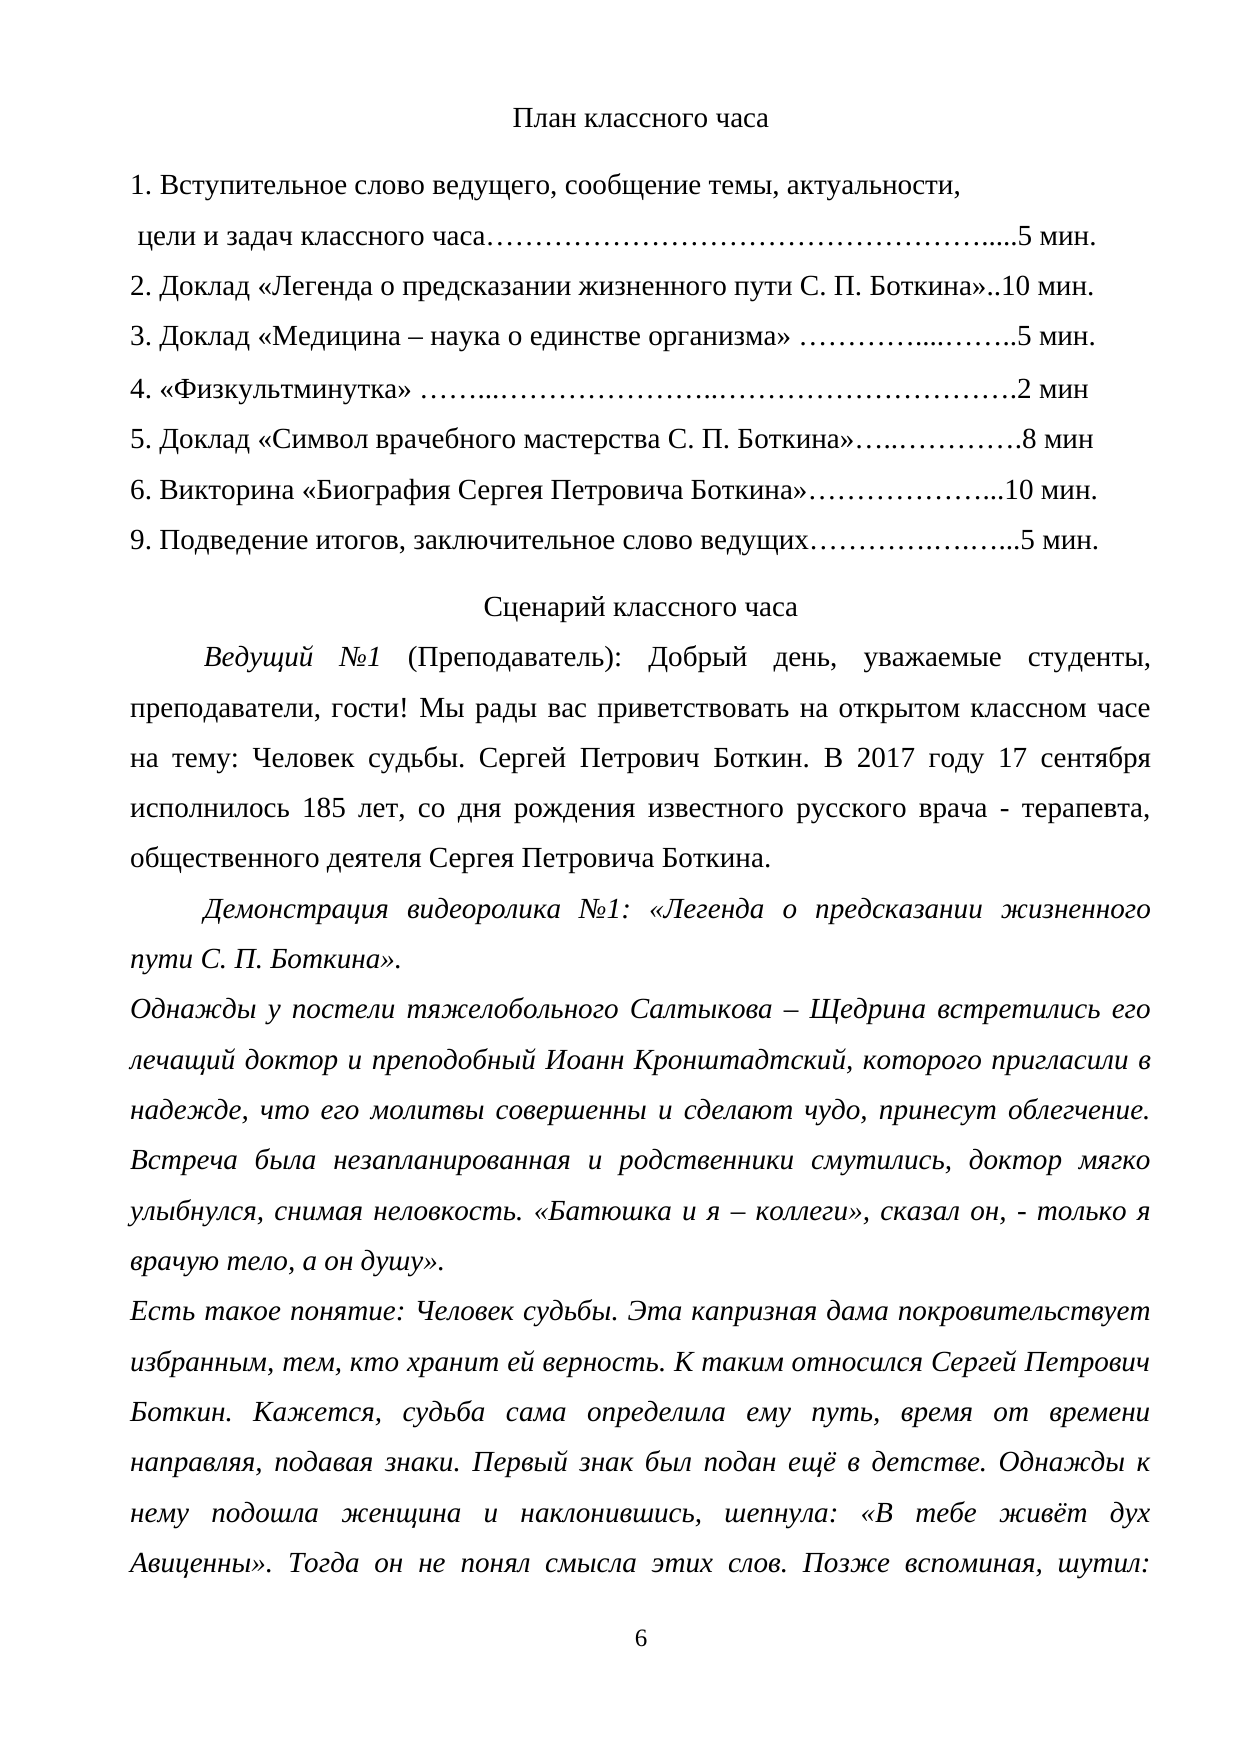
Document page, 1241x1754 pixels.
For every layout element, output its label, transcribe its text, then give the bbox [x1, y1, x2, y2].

text 9. Подведение итогов, заключительное слово ведущих………….….…...5 мин. [130, 522, 1152, 556]
text Ведущий №1 (Преподаватель): Добрый день, уважаемые студенты, преподаватели, гости! Мы рады вас приветствовать на открытом классном часе на тему: Человек судьбы. Сергей Петрович Боткин. В 2017 году 17 сентября исполнилось 185 лет, со дня рождения известного русского врача - терапевта, общественного деятеля Сергея Петровича Боткина. [130, 639, 1152, 874]
list цели и задач классного часа…………………………………………….....5 мин. [130, 218, 1152, 251]
text План классного часа [130, 100, 1152, 134]
text 6. Викторина «Биография Сергея Петровича Боткина»………………...10 мин. [130, 472, 1152, 505]
text 5. Доклад «Символ врачебного мастерства С. П. Боткина»…..………….8 мин [130, 421, 1152, 455]
list Вступительное слово ведущего, сообщение темы, актуальности, [130, 167, 1152, 201]
text Однажды у постели тяжелобольного Салтыкова – Щедрина встретились его лечащий доктор и преподобный Иоанн Кронштадтский, которого пригласили в надежде, что его молитвы совершенны и сделают чудо, принесут облегчение. Встреча была незапланированная и родственники смутились, доктор мягко улыбнулся, снимая неловкость. «Батюшка и я – коллеги», сказал он, - только я врачую тело, а он душу». [130, 992, 1152, 1277]
text 3. Доклад «Медицина – наука о единстве организма» …………....……..5 мин. [130, 318, 1152, 352]
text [130, 1293, 1152, 1578]
text Сценарий классного часа [130, 589, 1152, 623]
text 2. Доклад «Легенда о предсказании жизненного пути С. П. Боткина»..10 мин. [130, 268, 1152, 302]
text 4. «Физкультминутка» ……...…………………..………………………….2 мин [130, 371, 1152, 405]
text Демонстрация видеоролика №1: «Легенда о предсказании жизненного пути С. П. Боткина». [130, 891, 1152, 975]
